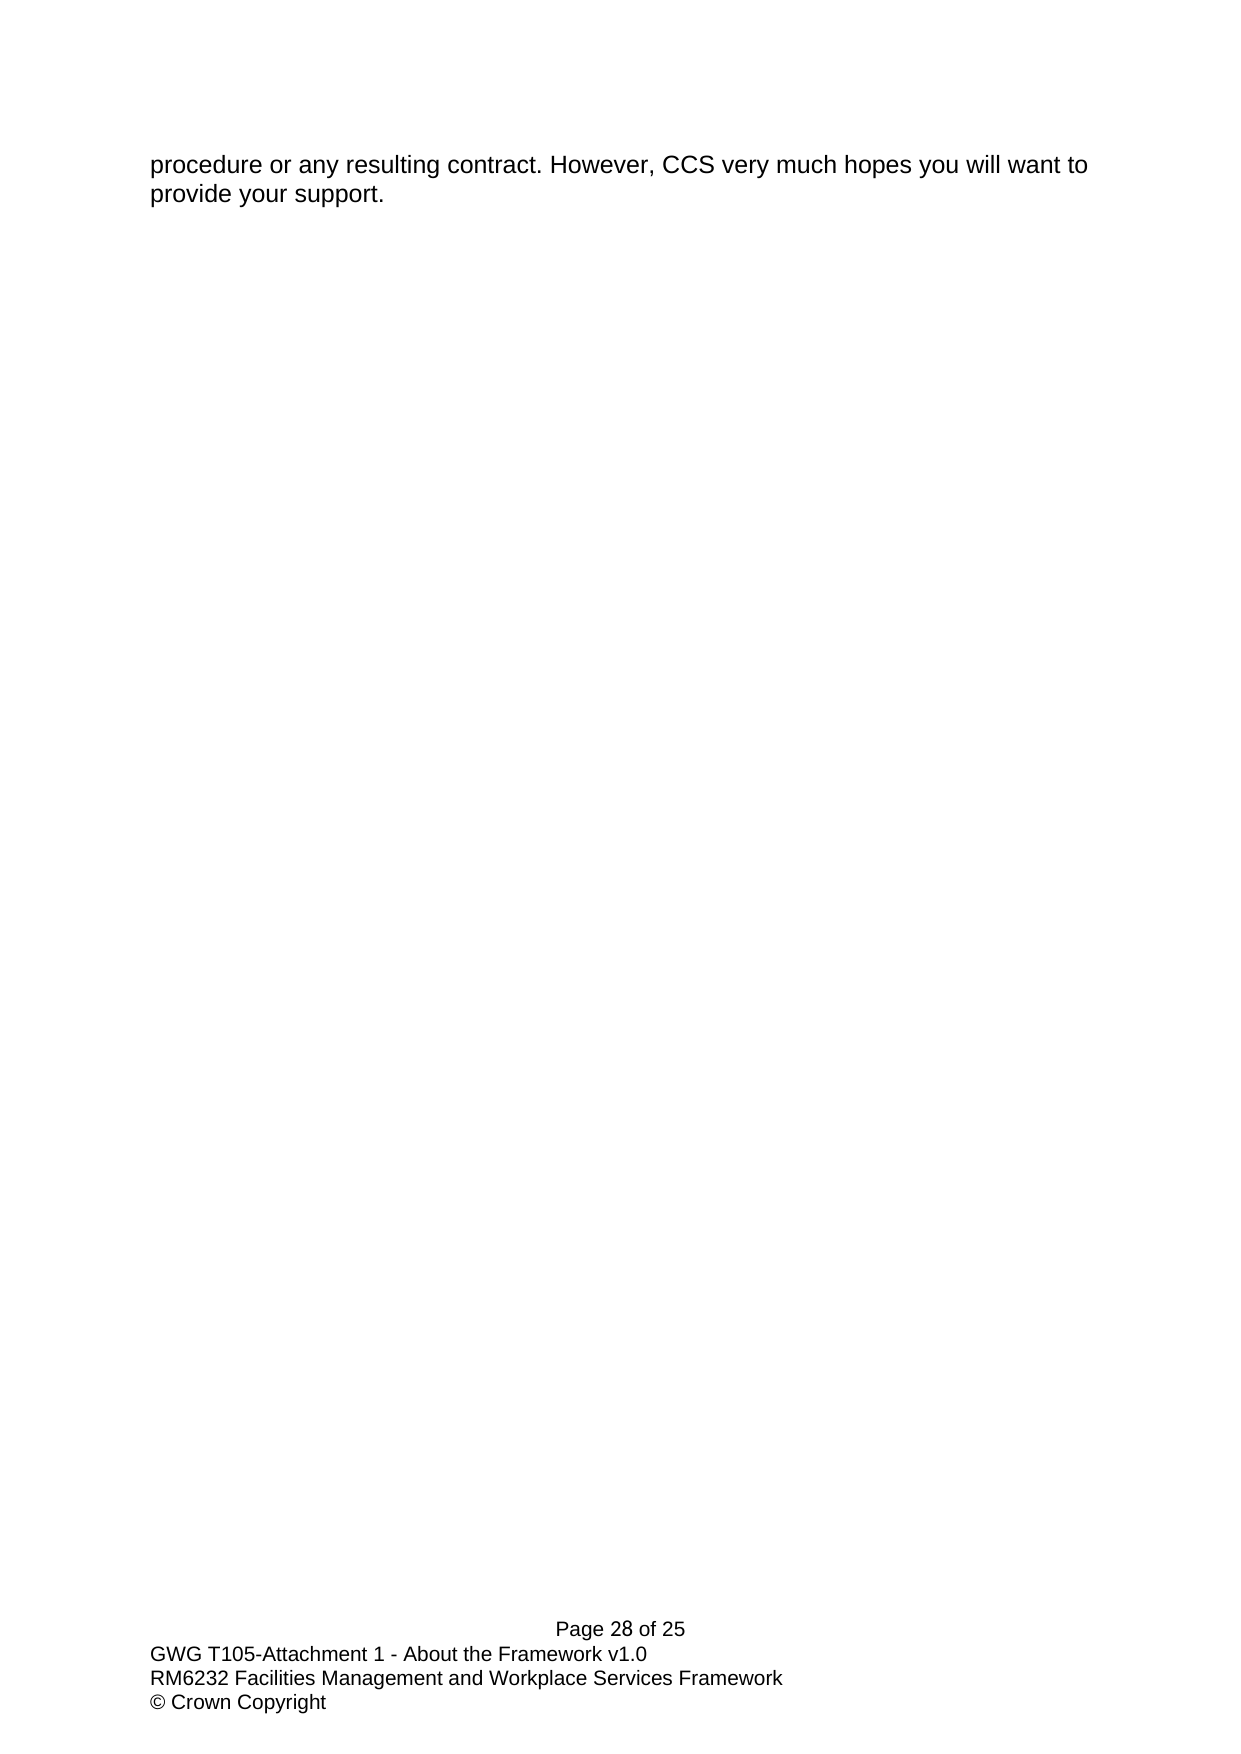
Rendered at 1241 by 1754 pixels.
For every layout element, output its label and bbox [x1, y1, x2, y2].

text [150, 150, 1090, 207]
